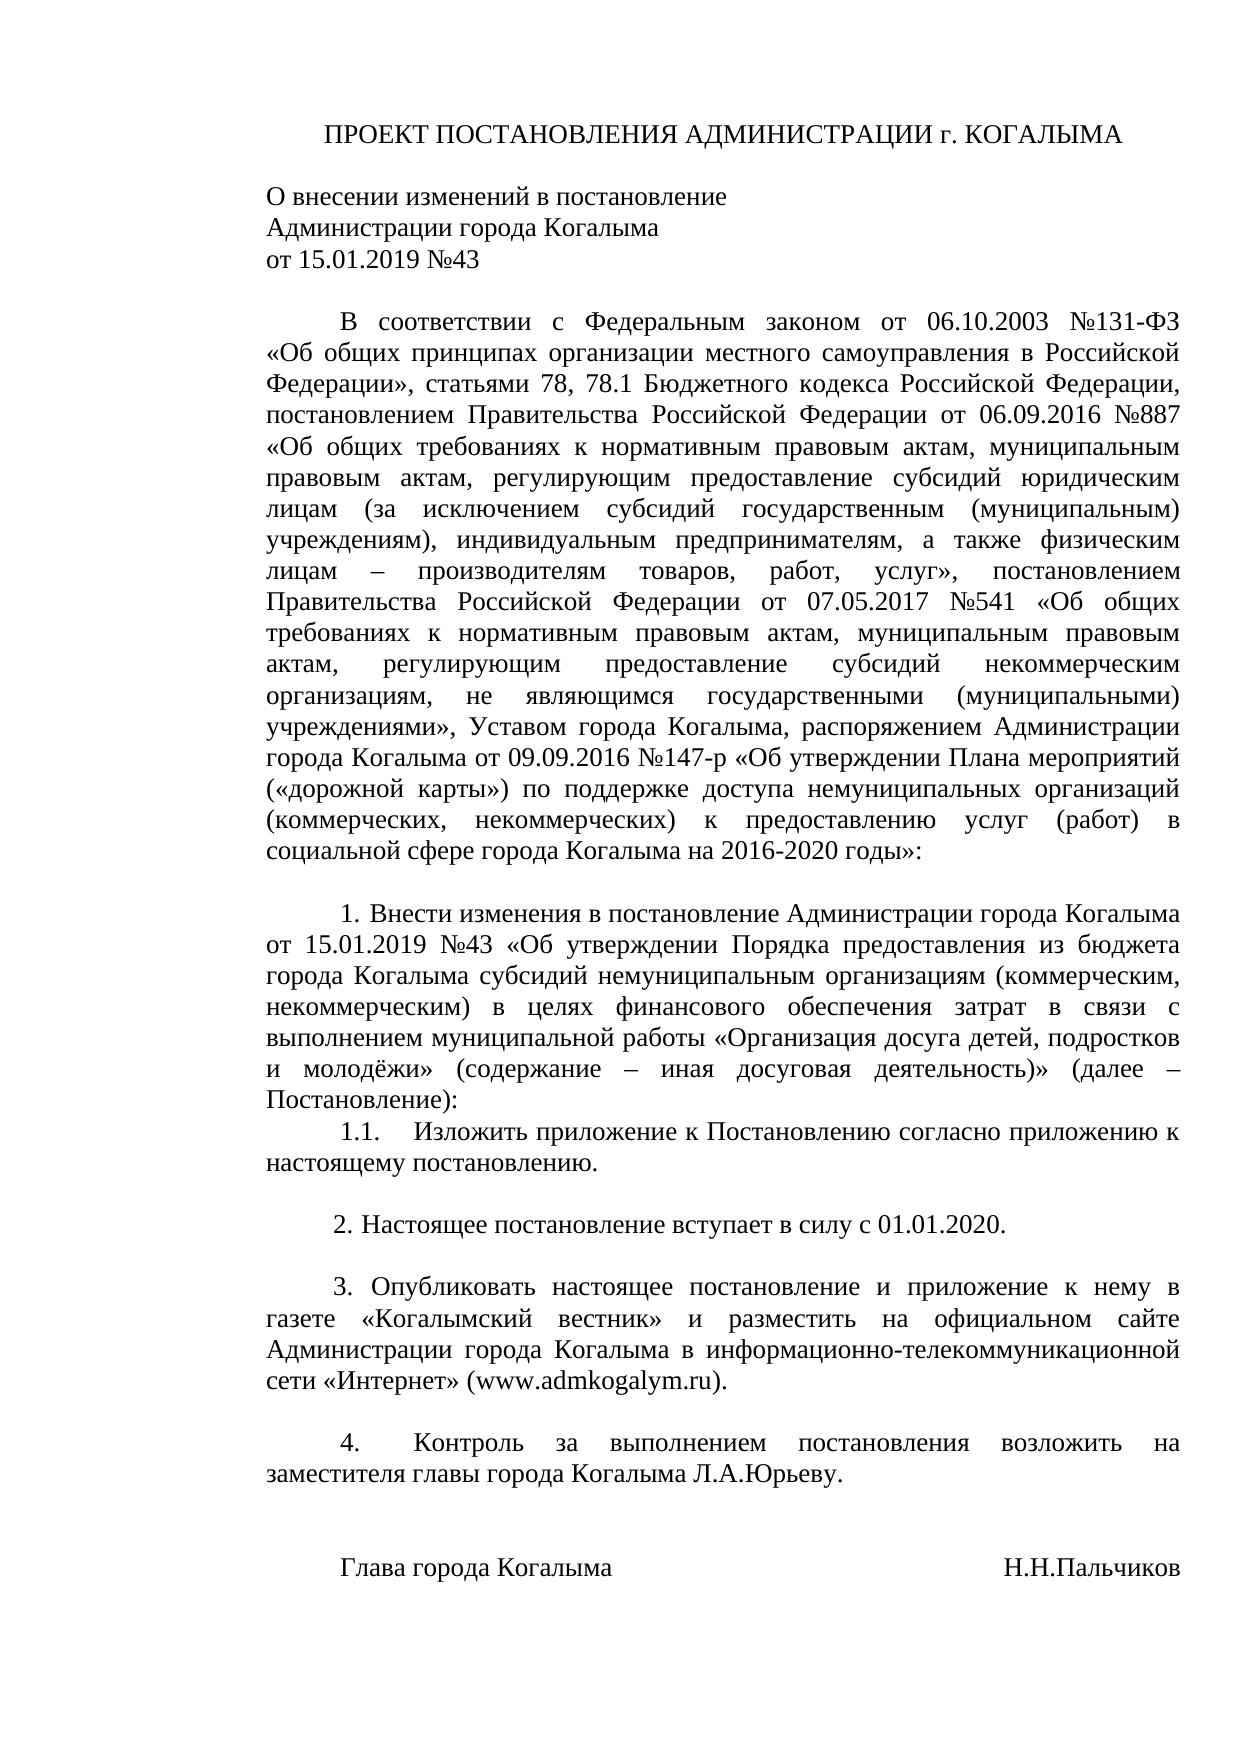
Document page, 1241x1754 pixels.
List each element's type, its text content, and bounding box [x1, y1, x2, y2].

text О внесении изменений в постановление [266, 180, 1181, 212]
text В соответствии с Федеральным законом от 06.10.2003 №131-ФЗ «Об общих принципах организации местного самоуправления в Российской Федерации», статьями 78, 78.1 Бюджетного кодекса Российской Федерации, постановлением Правительства Российской Федерации от 06.09.2016 №887 «Об общих требованиях к нормативным правовым актам, муниципальным правовым актам, регулирующим предоставление субсидий юридическим лицам (за исключением субсидий государственным (муниципальным) учреждениям), индивидуальным предпринимателям, а также физическим лицам – производителям товаров, работ, услуг», постановлением Правительства Российской Федерации от 07.05.2017 №541 «Об общих требованиях к нормативным правовым актам, муниципальным правовым актам, регулирующим предоставление субсидий некоммерческим организациям, не являющимся государственными (муниципальными) учреждениями», Уставом города Когалыма, распоряжением Администрации города Когалыма от 09.09.2016 №147-р «Об утверждении Плана мероприятий («дорожной карты») по поддержке доступа немуниципальных организаций (коммерческих, некоммерческих) к предоставлению услуг (работ) в социальной сфере города Когалыма на 2016-2020 годы»: [266, 305, 1181, 866]
list Изложить приложение к Постановлению согласно приложению к настоящему постановлению. [266, 1115, 1181, 1177]
list Настоящее постановление вступает в силу с 01.01.2020. [266, 1208, 1181, 1239]
text Администрации города Когалыма [266, 212, 1181, 243]
list Внести изменения в постановление Администрации города Когалыма от 15.01.2019 №43 «Об утверждении Порядка предоставления из бюджета города Когалыма субсидий немуниципальным организациям (коммерческим, некоммерческим) в целях финансового обеспечения затрат в связи с выполнением муниципальной работы «Организация досуга детей, подростков и молодёжи» (содержание – иная досуговая деятельность)» (далее – Постановление): [266, 897, 1181, 1115]
text от 15.01.2019 №43 [266, 243, 1181, 274]
text ПРОЕКТ ПОСТАНОВЛЕНИЯ АДМИНИСТРАЦИИ г. КОГАЛЫМА [266, 118, 1181, 149]
text Глава города Когалыма Н.Н.Пальчиков [266, 1551, 1181, 1582]
list Опубликовать настоящее постановление и приложение к нему в газете «Когалымский вестник» и разместить на официальном сайте Администрации города Когалыма в информационно-телекоммуникационной сети «Интернет» (www.admkogalym.ru). [266, 1271, 1181, 1395]
list Контроль за выполнением постановления возложить на заместителя главы города Когалыма Л.А.Юрьеву. [266, 1426, 1181, 1488]
